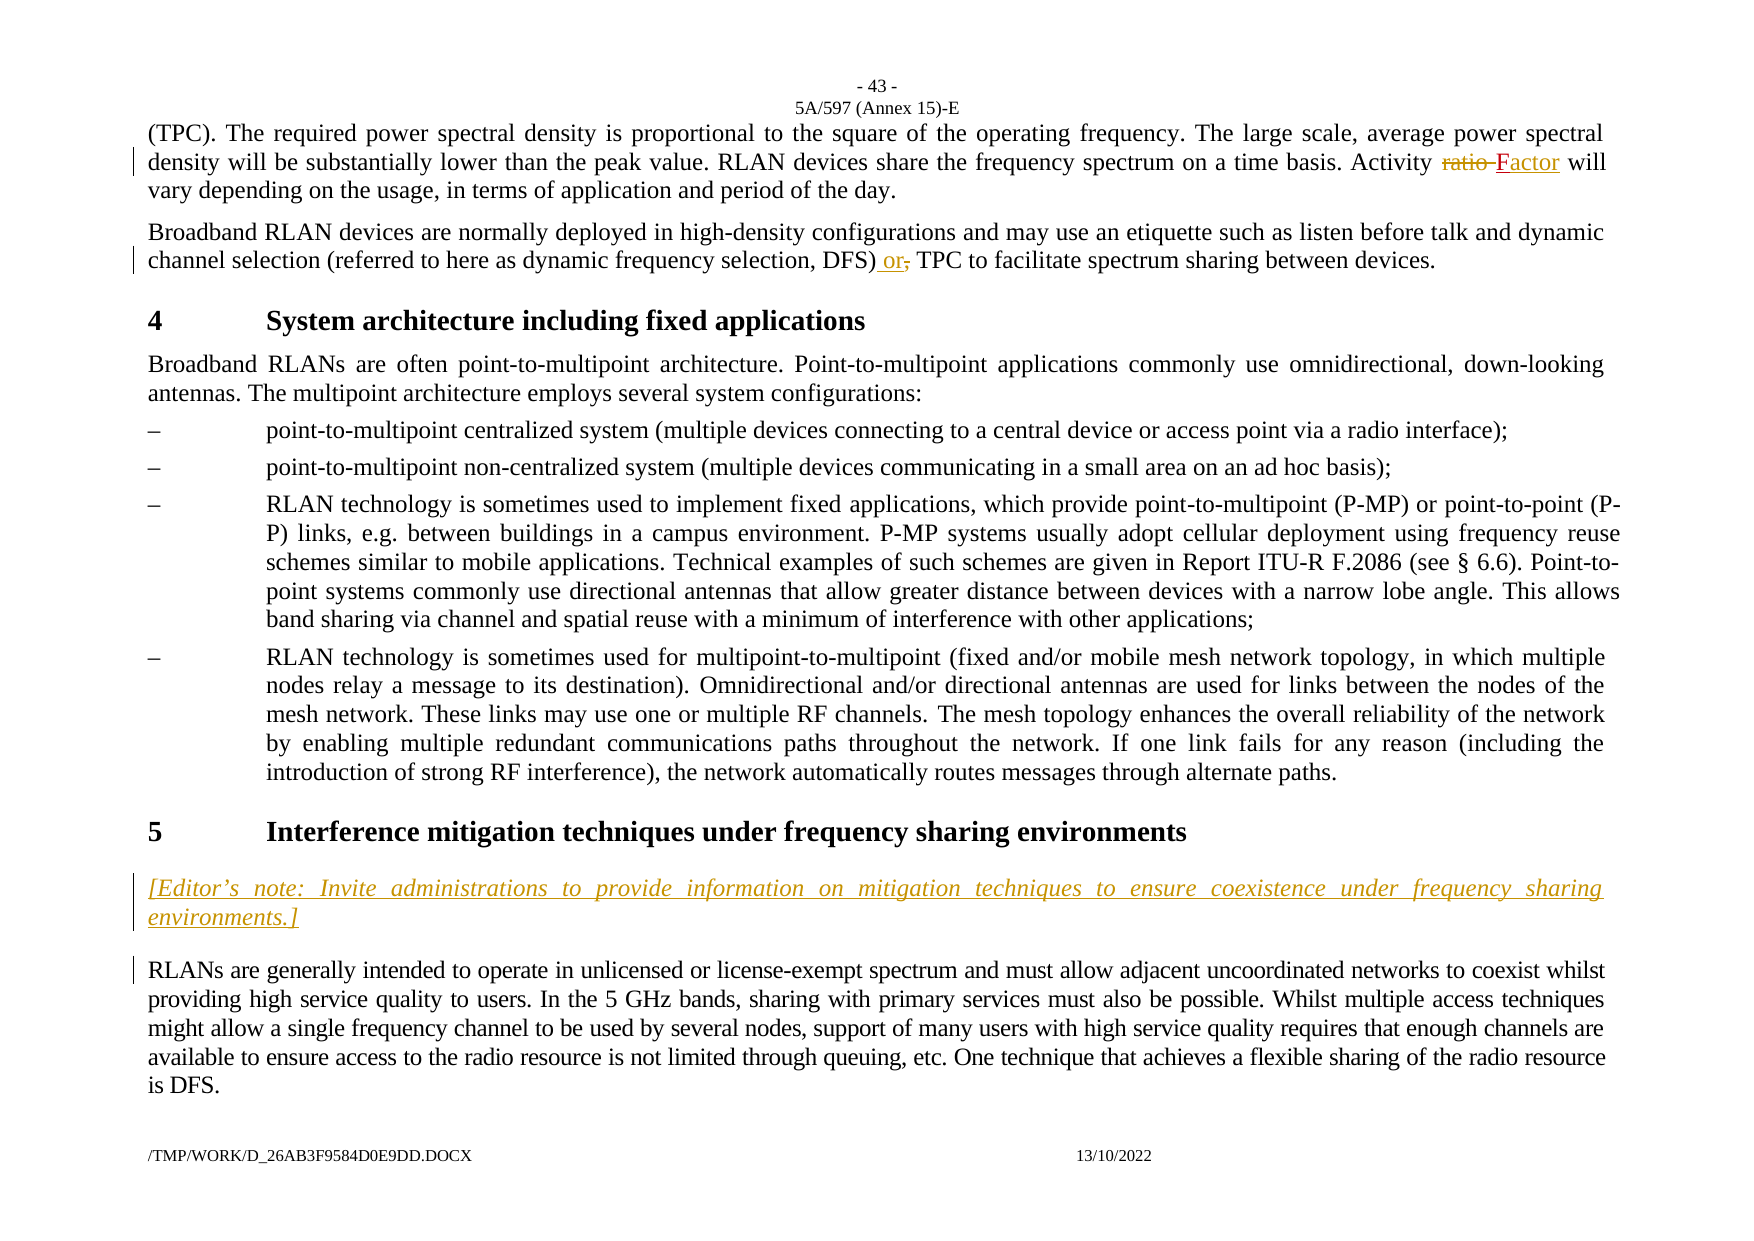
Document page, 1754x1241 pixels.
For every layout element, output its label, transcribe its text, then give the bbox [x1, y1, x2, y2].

subtitle 5 Interference mitigation techniques under frequency sharing environments [148, 814, 1621, 848]
subtitle 4 System architecture including fixed applications [148, 303, 1606, 337]
text – point-to-multipoint centralized system (multiple devices connecting to a central device or access point via a radio interface); [148, 415, 1606, 444]
text – RLAN technology is sometimes used for multipoint-to-multipoint (fixed and/or mobile mesh network topology, in which multiple nodes relay a message to its destination). Omnidirectional and/or directional antennas are used for links between the nodes of the mesh network. These links may use one or multiple RF channels. The mesh topology enhances the overall reliability of the network by enabling multiple redundant communications paths throughout the network. If one link fails for any reason (including the introduction of strong RF interference), the network automatically routes messages through alternate paths. [148, 642, 1606, 785]
text Broadband RLANs are often point-to-multipoint architecture. Point-to-multipoint applications commonly use omnidirectional, down-looking antennas. The multipoint architecture employs several system configurations: [148, 349, 1606, 407]
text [148, 118, 1606, 204]
text – point-to-multipoint non-centralized system (multiple devices communicating in a small area on an ad hoc basis); [148, 452, 1606, 481]
text Broadband RLAN devices are normally deployed in high-density configurations and may use an etiquette such as listen before talk and dynamic channel selection (referred to here as dynamic frequency selection, DFS) TPC to facilitate spectrum sharing between devices. [148, 217, 1606, 274]
text – RLAN technology is sometimes used to implement fixed applications, which provide point-to-multipoint (P-MP) or point-to-point (P-P) links, e.g. between buildings in a campus environment. P-MP systems usually adopt cellular deployment using frequency reuse schemes similar to mobile applications. Technical examples of such schemes are given in Report ITU-R F.2086 (see § 6.6). Point-to-point systems commonly use directional antennas that allow greater distance between devices with a narrow lobe angle. This allows band sharing via channel and spatial reuse with a minimum of interference with other applications; [148, 489, 1621, 633]
text RLANs are generally intended to operate in unlicensed or license-exempt spectrum and must allow adjacent uncoordinated networks to coexist whilst providing high service quality to users. In the 5 GHz bands, sharing with primary services must also be possible. Whilst multiple access techniques might allow a single frequency channel to be used by several nodes, support of many users with high service quality requires that enough channels are available to ensure access to the radio resource is not limited through queuing, etc. One technique that achieves a flexible sharing of the radio resource is DFS. [148, 956, 1606, 1099]
